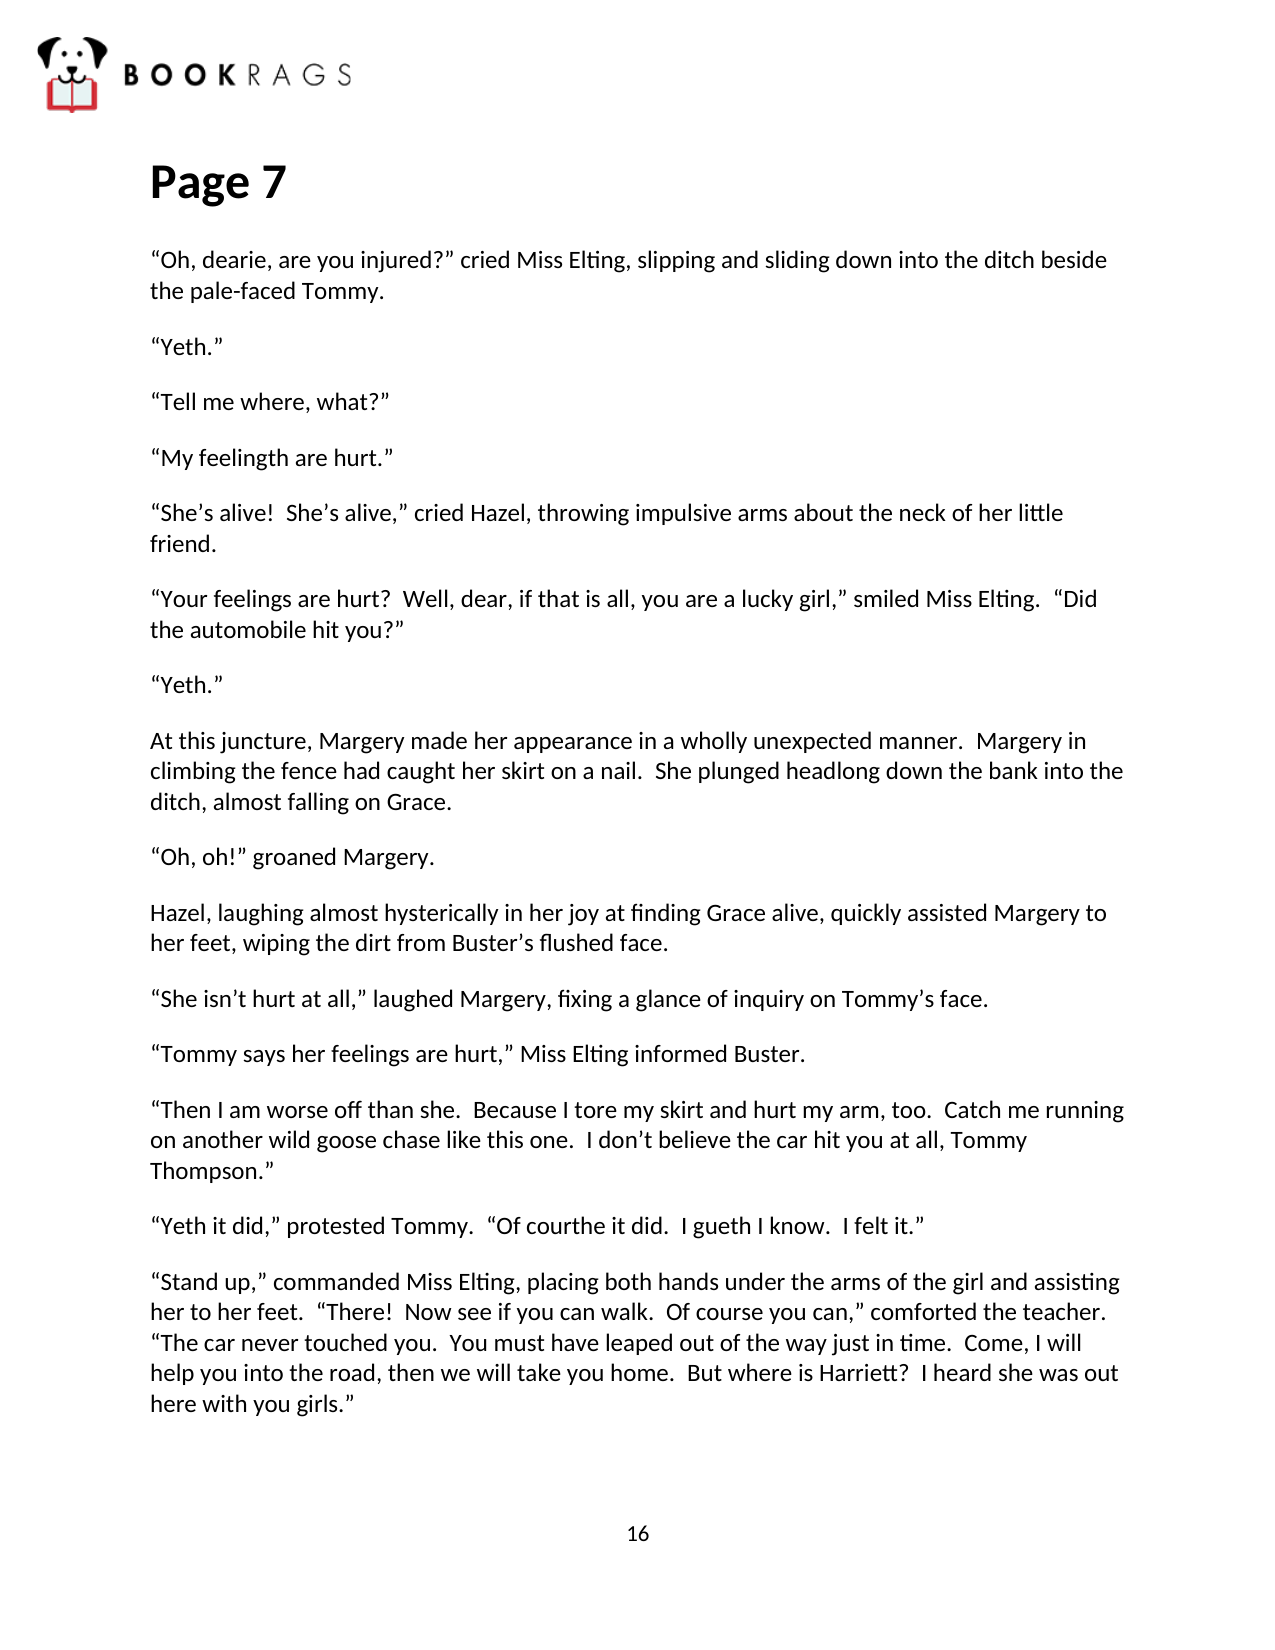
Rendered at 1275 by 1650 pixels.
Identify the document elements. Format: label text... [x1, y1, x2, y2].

text “Oh, oh!” groaned Margery. [150, 841, 1125, 872]
text Hazel, laughing almost hysterically in her joy at finding Grace alive, quickly assisted Margery to her feet, wiping the dirt from Buster’s flushed face. [150, 897, 1125, 958]
text “My feelingth are hurt.” [150, 442, 1125, 472]
text At this juncture, Margery made her appearance in a wholly unexpected manner. Margery in climbing the fence had caught her skirt on a nail. She plunged headlong down the bank into the ditch, almost falling on Grace. [150, 725, 1125, 816]
text “Your feelings are hurt? Well, dear, if that is all, you are a lucky girl,” smiled Miss Elting. “Did the automobile hit you?” [150, 583, 1125, 644]
text “Tell me where, what?” [150, 386, 1125, 417]
text “Oh, dearie, are you injured?” cried Miss Elting, slipping and sliding down into the ditch beside the pale-faced Tommy. [150, 244, 1125, 306]
text “Tommy says her feelings are hurt,” Miss Elting informed Buster. [150, 1038, 1125, 1069]
picture [37, 37, 351, 113]
text Page 7 [150, 150, 1125, 211]
text “Yeth it did,” protested Tommy. “Of courthe it did. I gueth I know. I felt it.” [150, 1211, 1125, 1241]
text “Stand up,” commanded Miss Elting, placing both hands under the arms of the girl and assisting her to her feet. “There! Now see if you can walk. Of course you can,” comforted the teacher. “The car never touched you. You must have leaped out of the way just in time. Come, I will help you into the road, then we will take you home. But where is Harriett? I heard she was out here with you girls.” [150, 1266, 1125, 1419]
text “Yeth.” [150, 669, 1125, 700]
text “She’s alive! She’s alive,” cried Hazel, throwing impulsive arms about the neck of her little friend. [150, 497, 1125, 558]
text “She isn’t hurt at all,” laughed Margery, fixing a glance of inquiry on Tommy’s face. [150, 983, 1125, 1013]
text “Yeth.” [150, 331, 1125, 361]
text “Then I am worse off than she. Because I tore my skirt and hurt my arm, too. Catch me running on another wild goose chase like this one. I don’t believe the car hit you at all, Tommy Thompson.” [150, 1094, 1125, 1186]
